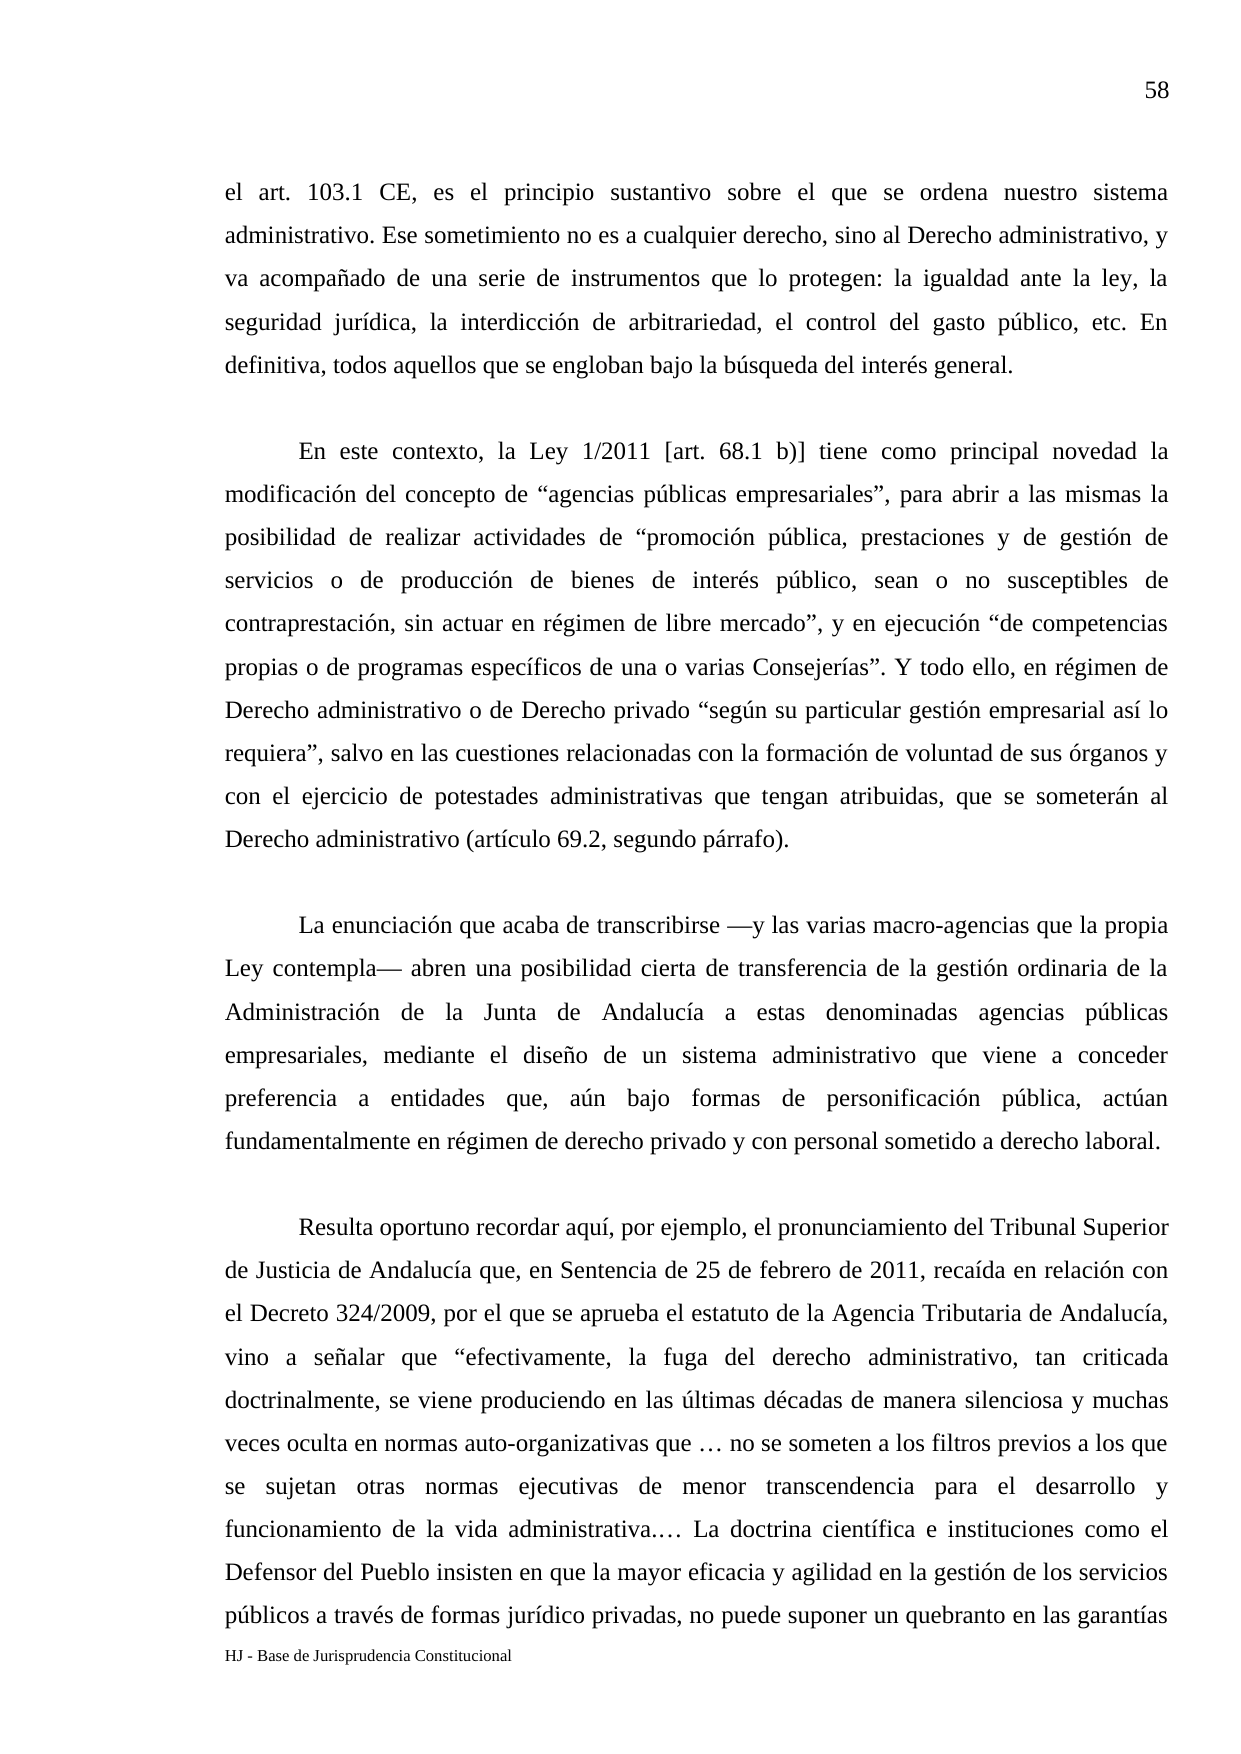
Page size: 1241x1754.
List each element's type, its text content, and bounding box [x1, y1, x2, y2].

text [224, 1212, 1169, 1629]
text En este contexto, la Ley 1/2011 [art. 68.1 b)] tiene como principal novedad la modificación del concepto de “agencias públicas empresariales”, para abrir a las mismas la posibilidad de realizar actividades de “promoción pública, prestaciones y de gestión de servicios o de producción de bienes de interés público, sean o no susceptibles de contraprestación, sin actuar en régimen de libre mercado”, y en ejecución “de competencias propias o de programas específicos de una o varias Consejerías”. Y todo ello, en régimen de Derecho administrativo o de Derecho privado “según su particular gestión empresarial así lo requiera”, salvo en las cuestiones relacionadas con la formación de voluntad de sus órganos y con el ejercicio de potestades administrativas que tengan atribuidas, que se someterán al Derecho administrativo (artículo 69.2, segundo párrafo). [224, 436, 1169, 853]
text La enunciación que acaba de transcribirse —y las varias macro-agencias que la propia Ley contempla— abren una posibilidad cierta de transferencia de la gestión ordinaria de la Administración de la Junta de Andalucía a estas denominadas agencias públicas empresariales, mediante el diseño de un sistema administrativo que viene a conceder preferencia a entidades que, aún bajo formas de personificación pública, actúan fundamentalmente en régimen de derecho privado y con personal sometido a derecho laboral. [224, 910, 1169, 1155]
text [224, 177, 1169, 378]
